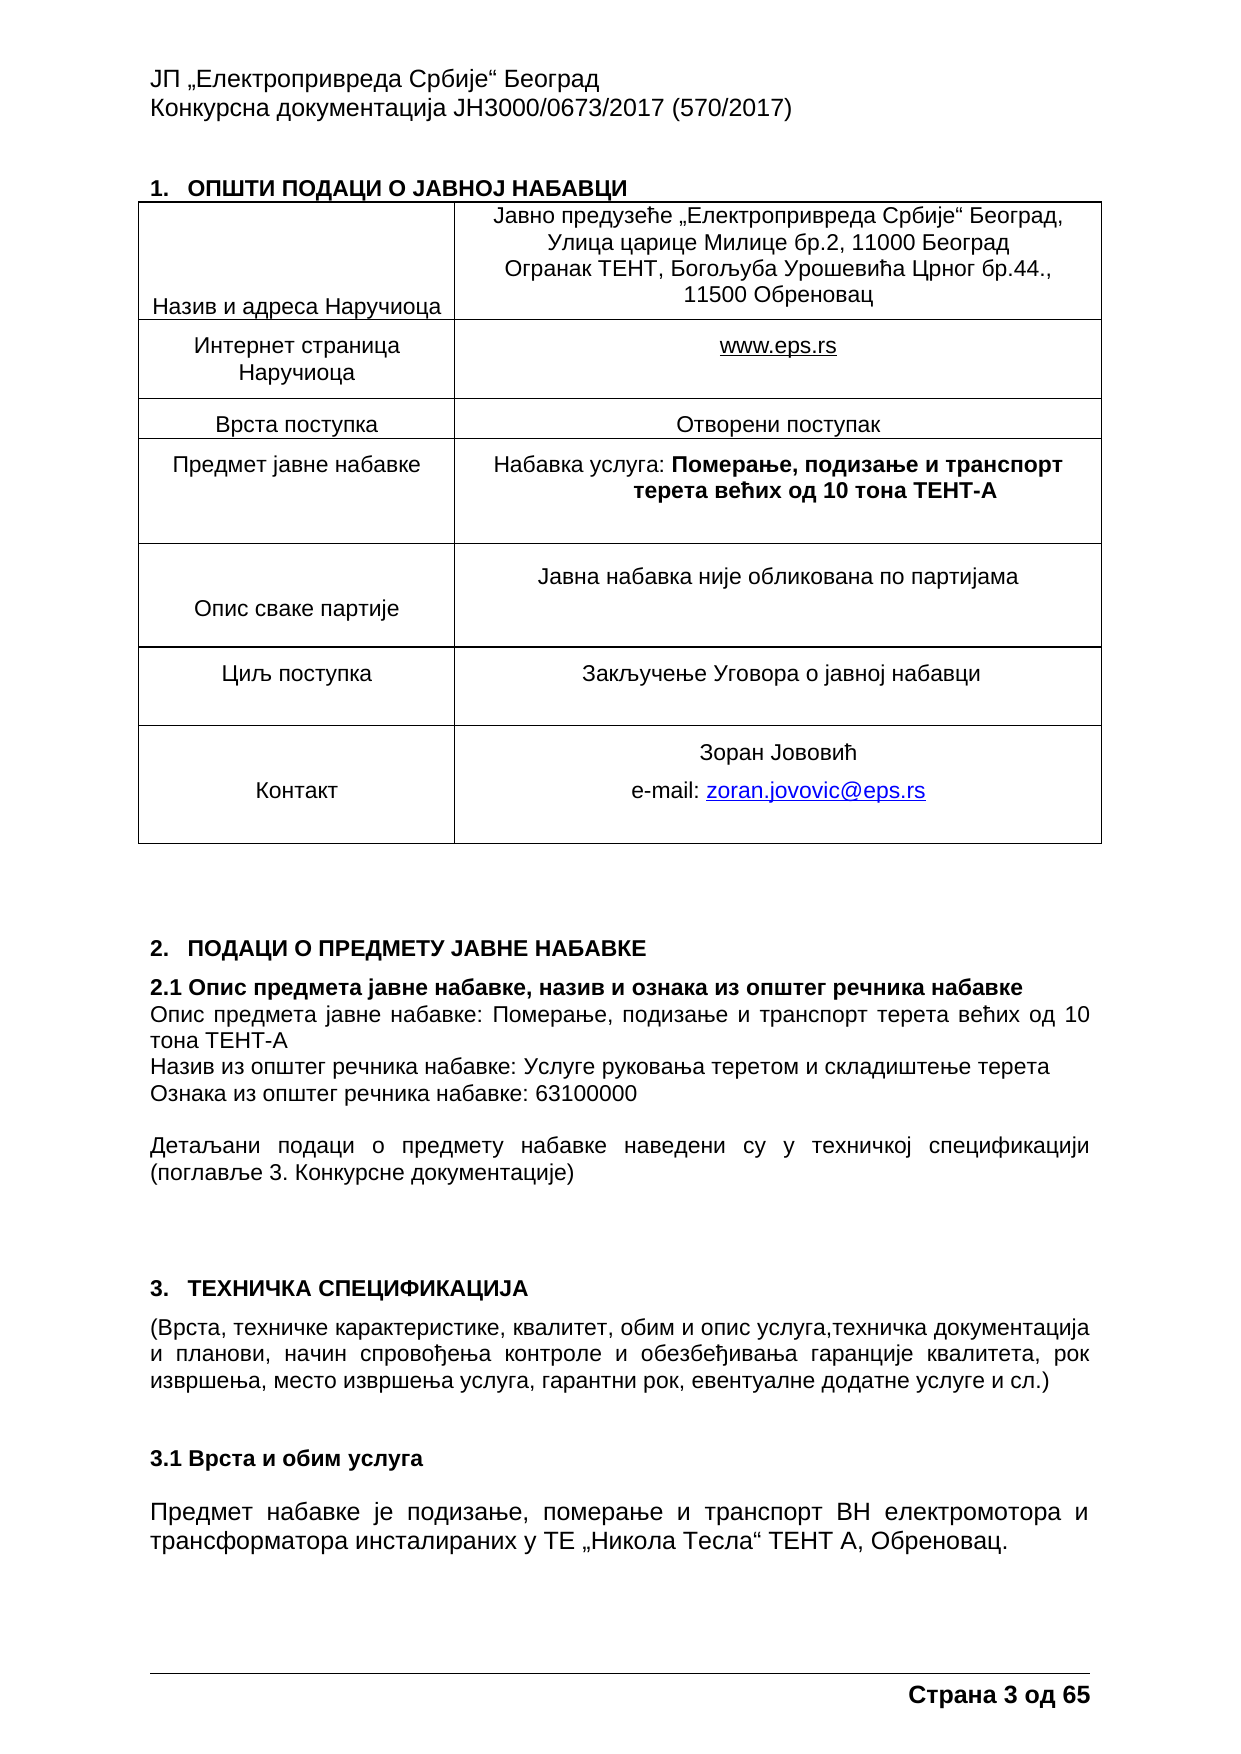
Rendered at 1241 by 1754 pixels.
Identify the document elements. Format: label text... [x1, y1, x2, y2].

table_cell Предмет јавне набавке [139, 439, 454, 543]
text (Врста, техничке карактеристике, квалитет, обим и опис услуга,техничка документација и планови, начин спровођења контроле и обезбеђивања гаранције квалитета, рок извршења, место извршења услуга, гарантни рок, евентуалне додатне услуге и сл.) [150, 1314, 1090, 1393]
table_cell Опис сваке партије [139, 544, 454, 646]
text Ознака из општег речника набавке: 63100000 [150, 1079, 1090, 1106]
table_cell Врста поступка [139, 399, 454, 438]
text Предмет набавке је подизање, померање и транспорт ВН електромотора и трансформатора инсталираних у ТЕ „Никола Тесла“ ТЕНТ А, Обреновац. [150, 1497, 1090, 1555]
table_header Назив и адреса Наручиоца [139, 203, 454, 319]
subtitle ТЕХНИЧКА СПЕЦИФИКАЦИЈА [150, 1275, 1090, 1302]
subtitle 2.1 Опис предмета јавне набавке, назив и ознака из општег речника набавке [150, 974, 1090, 1001]
text Опис предмета јавне набавке: Померање, подизање и транспорт терета већих од 10 тона ТЕНТ-А [150, 1001, 1090, 1053]
table_cell www.eps.rs [455, 320, 1101, 398]
subtitle ОПШТИ ПОДАЦИ О ЈАВНОЈ НАБАВЦИ [150, 175, 1090, 201]
table_cell Jавна набавка није обликована по партијама [455, 544, 1101, 646]
text Детаљани подаци о предмету набавке наведени су у техничкој спецификацији (поглавље 3. Конкурсне документације) [150, 1132, 1090, 1185]
table_cell Контакт [139, 726, 454, 843]
subtitle ПОДАЦИ О ПРЕДМЕТУ ЈАВНЕ НАБАВКЕ [150, 935, 1090, 962]
table_header Јавно предузеће „Електропривреда Србије“ Београд, Улица царице Милице бр.2, 11000 Београд Огранак ТЕНТ, Богољуба Урошевића Црног бр.44., 11500 Обреновац [455, 203, 1101, 319]
subtitle 3.1 Врста и обим услуга [150, 1444, 1090, 1471]
table_cell Циљ поступка [139, 648, 454, 725]
table_cell Отворени поступак [455, 399, 1101, 438]
table_cell Зоран Јововић e-mail: zoran.jovovic@eps.rs [455, 726, 1101, 843]
table_cell Набавка услуга: Померање, подизање и транспорт терета већих од 10 тона ТЕНТ-А [455, 439, 1101, 543]
table_cell Интернет страница Наручиоца [139, 320, 454, 398]
table_cell Закључење Уговора о јавној набавци [455, 648, 1101, 725]
text Назив из општег речника набавке: Услуге руковања теретом и складиштење терета [150, 1053, 1090, 1079]
